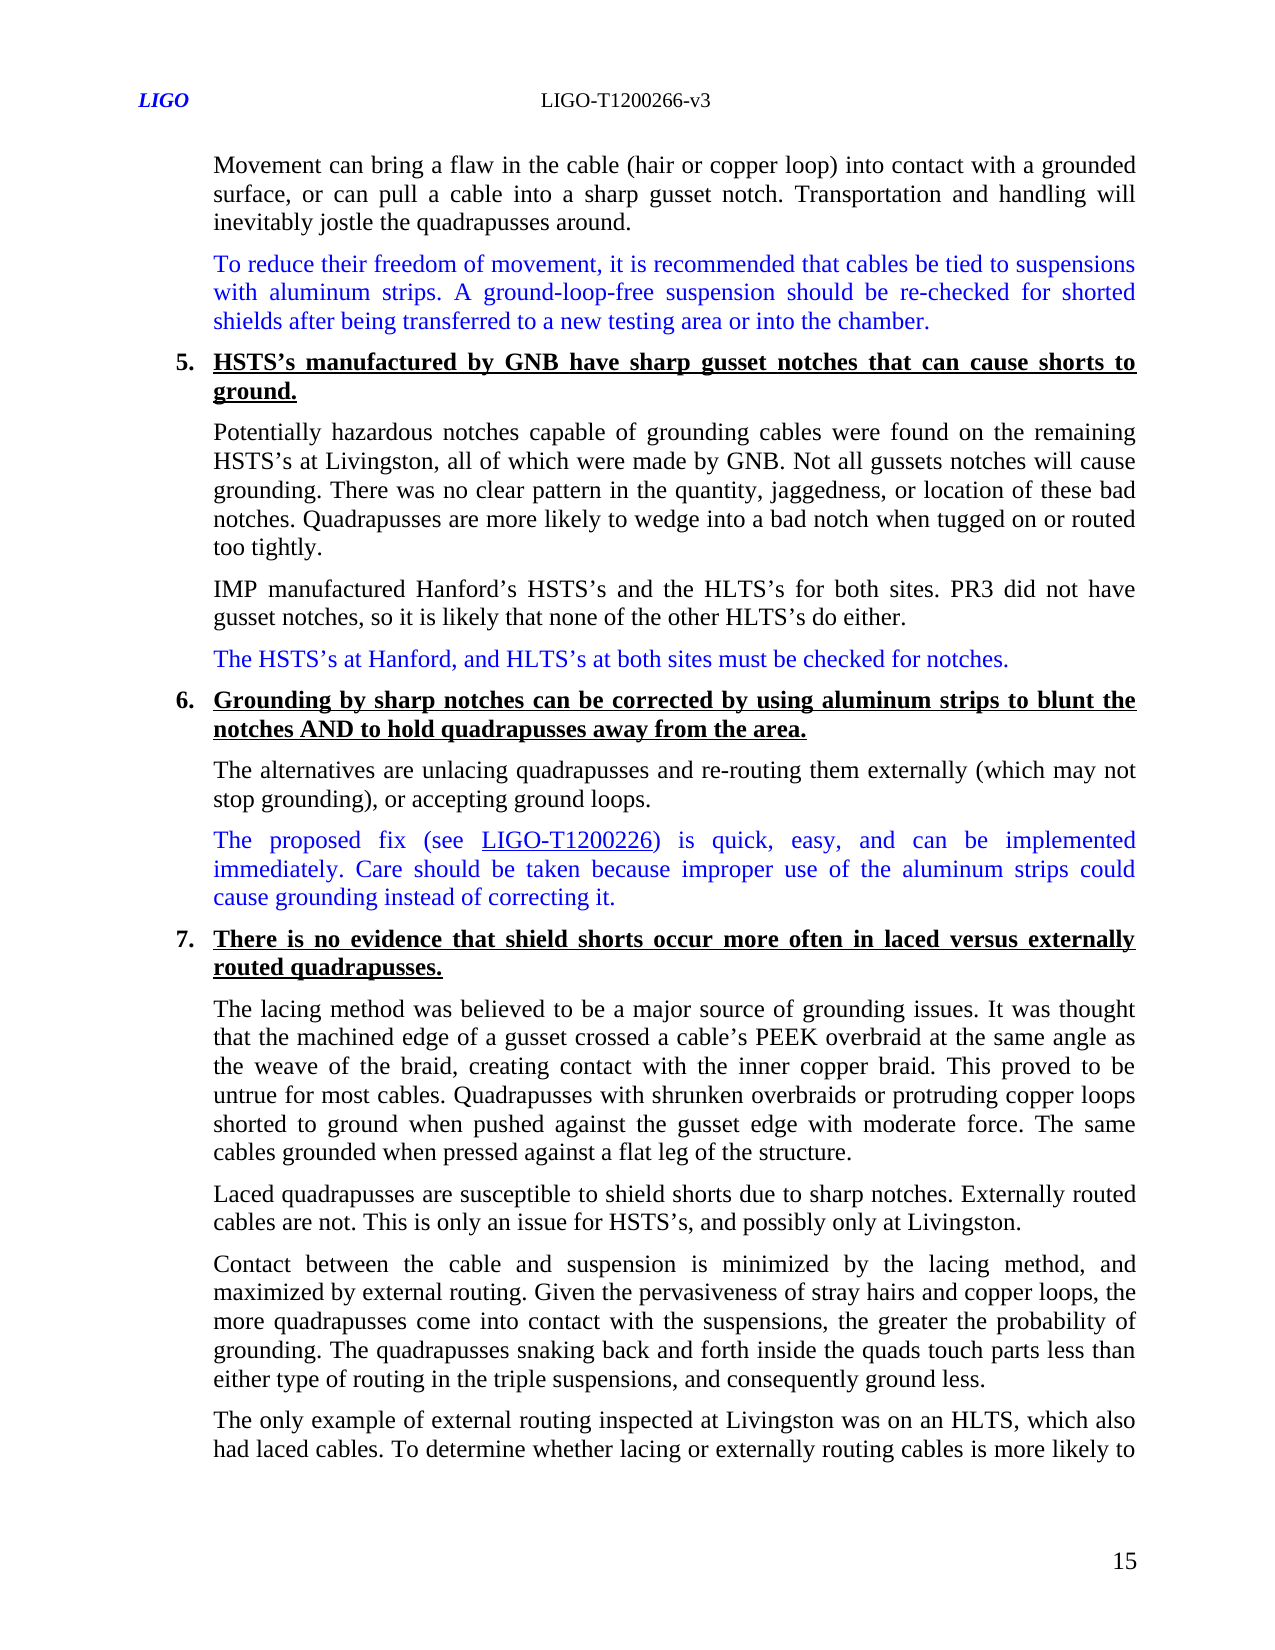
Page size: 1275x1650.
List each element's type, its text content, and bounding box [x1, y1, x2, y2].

text Contact between the cable and suspension is minimized by the lacing method, and maximized by external routing. Given the pervasiveness of stray hairs and copper loops, the more quadrapusses come into contact with the suspensions, the greater the probability of grounding. The quadrapusses snaking back and forth inside the quads touch parts less than either type of routing in the triple suspensions, and consequently ground less. [213, 1249, 1137, 1392]
text Potentially hazardous notches capable of grounding cables were found on the remaining HSTS’s at Livingston, all of which were made by GNB. Not all gussets notches will cause grounding. There was no clear pattern in the quantity, jaggedness, or location of these bad notches. Quadrapusses are more likely to wedge into a bad notch when tugged on or routed too tightly. [213, 417, 1137, 561]
text Movement can bring a flaw in the cable (hair or copper loop) into contact with a grounded surface, or can pull a cable into a sharp gusset notch. Transportation and handling will inevitably jostle the quadrapusses around. [213, 150, 1137, 236]
list HSTS’s manufactured by GNB have sharp gusset notches that can cause shorts to ground. [176, 347, 1137, 405]
text The alternatives are unlacing quadrapusses and re-routing them externally (which may not stop grounding), or accepting ground loops. [213, 755, 1137, 812]
text The lacing method was believed to be a major source of grounding issues. It was thought that the machined edge of a gusset crossed a cable’s PEEK overbraid at the same angle as the weave of the braid, creating contact with the inner copper braid. This proved to be untrue for most cables. Quadrapusses with shrunken overbraids or protruding copper loops shorted to ground when pushed against the gusset edge with moderate force. The same cables grounded when pressed against a flat leg of the structure. [213, 994, 1137, 1166]
text The HSTS’s at Hanford, and HLTS’s at both sites must be checked for notches. [213, 644, 1137, 672]
list Grounding by sharp notches can be corrected by using aluminum strips to blunt the notches AND to hold quadrapusses away from the area. [176, 685, 1137, 742]
list There is no evidence that shield shorts occur more often in laced versus externally routed quadrapusses. [176, 924, 1137, 981]
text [213, 1405, 1137, 1462]
text The proposed fix (see LIGO-T1200226) is quick, easy, and can be implemented immediately. Care should be taken because improper use of the aluminum strips could cause grounding instead of correcting it. [213, 825, 1137, 911]
text To reduce their freedom of movement, it is recommended that cables be tied to suspensions with aluminum strips. A ground-loop-free suspension should be re-checked for shorted shields after being transferred to a new testing area or into the chamber. [213, 249, 1137, 335]
text Laced quadrapusses are susceptible to shield shorts due to sharp notches. Externally routed cables are not. This is only an issue for HSTS’s, and possibly only at Livingston. [213, 1179, 1137, 1236]
text IMP manufactured Hanford’s HSTS’s and the HLTS’s for both sites. PR3 did not have gusset notches, so it is likely that none of the other HLTS’s do either. [213, 574, 1137, 631]
